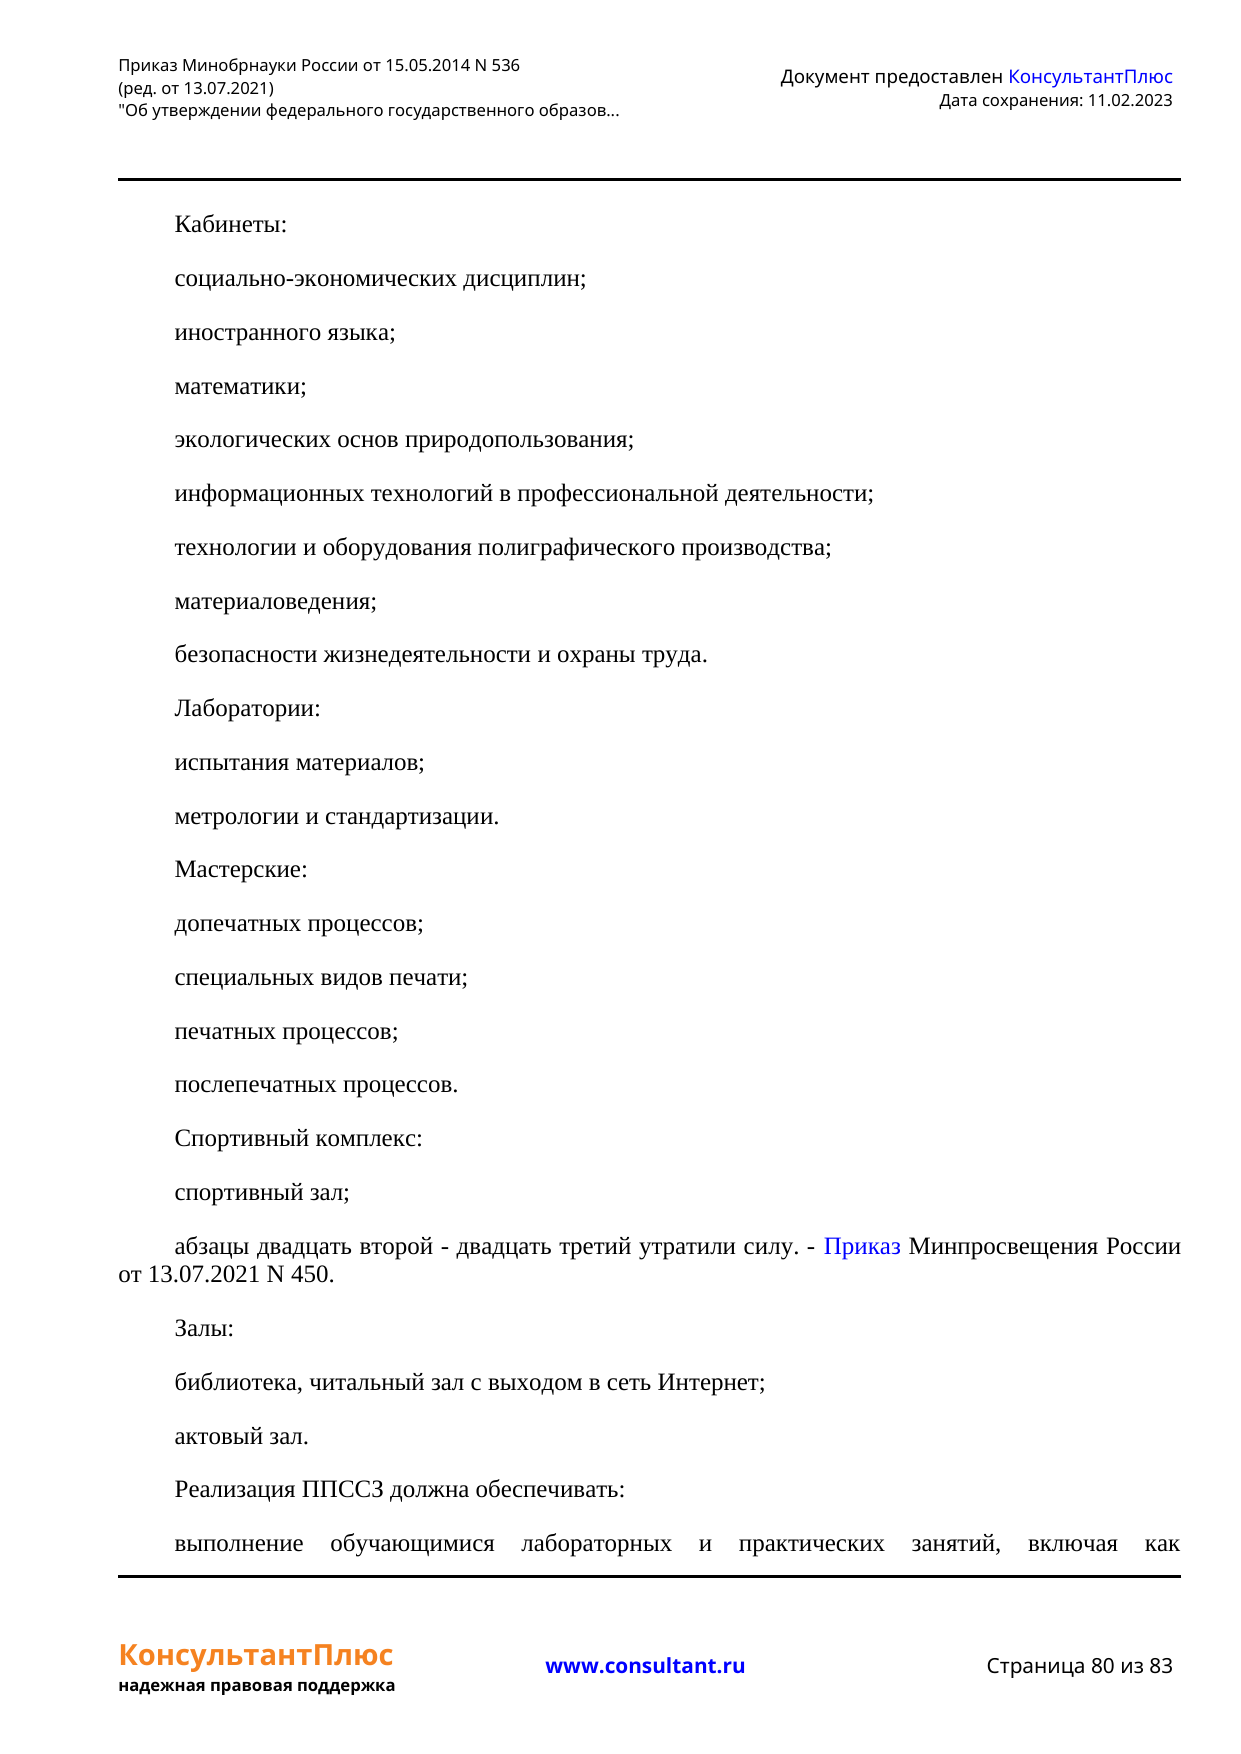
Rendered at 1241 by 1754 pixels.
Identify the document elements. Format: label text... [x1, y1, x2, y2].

text информационных технологий в профессиональной деятельности; [118, 478, 1181, 507]
text иностранного языка; [118, 317, 1181, 346]
text допечатных процессов; [118, 908, 1181, 937]
text спортивный зал; [118, 1177, 1181, 1206]
text метрологии и стандартизации. [118, 801, 1181, 829]
text Кабинеты: [118, 209, 1181, 238]
text материаловедения; [118, 586, 1181, 614]
text послепечатных процессов. [118, 1069, 1181, 1098]
text Спортивный комплекс: [118, 1123, 1181, 1152]
text математики; [118, 371, 1181, 399]
text специальных видов печати; [118, 962, 1181, 991]
text испытания материалов; [118, 747, 1181, 776]
text печатных процессов; [118, 1016, 1181, 1044]
text абзацы двадцать второй - двадцать третий утратили силу. - Приказ Минпросвещения России от 13.07.2021 N 450. [118, 1231, 1181, 1288]
text социально-экономических дисциплин; [118, 263, 1181, 292]
text Лаборатории: [118, 693, 1181, 722]
text Реализация ППССЗ должна обеспечивать: [118, 1474, 1181, 1503]
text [118, 1528, 1181, 1557]
text актовый зал. [118, 1421, 1181, 1449]
text Залы: [118, 1313, 1181, 1342]
text безопасности жизнедеятельности и охраны труда. [118, 639, 1181, 668]
text библиотека, читальный зал с выходом в сеть Интернет; [118, 1367, 1181, 1396]
text технологии и оборудования полиграфического производства; [118, 532, 1181, 561]
text Мастерские: [118, 854, 1181, 883]
text экологических основ природопользования; [118, 424, 1181, 453]
